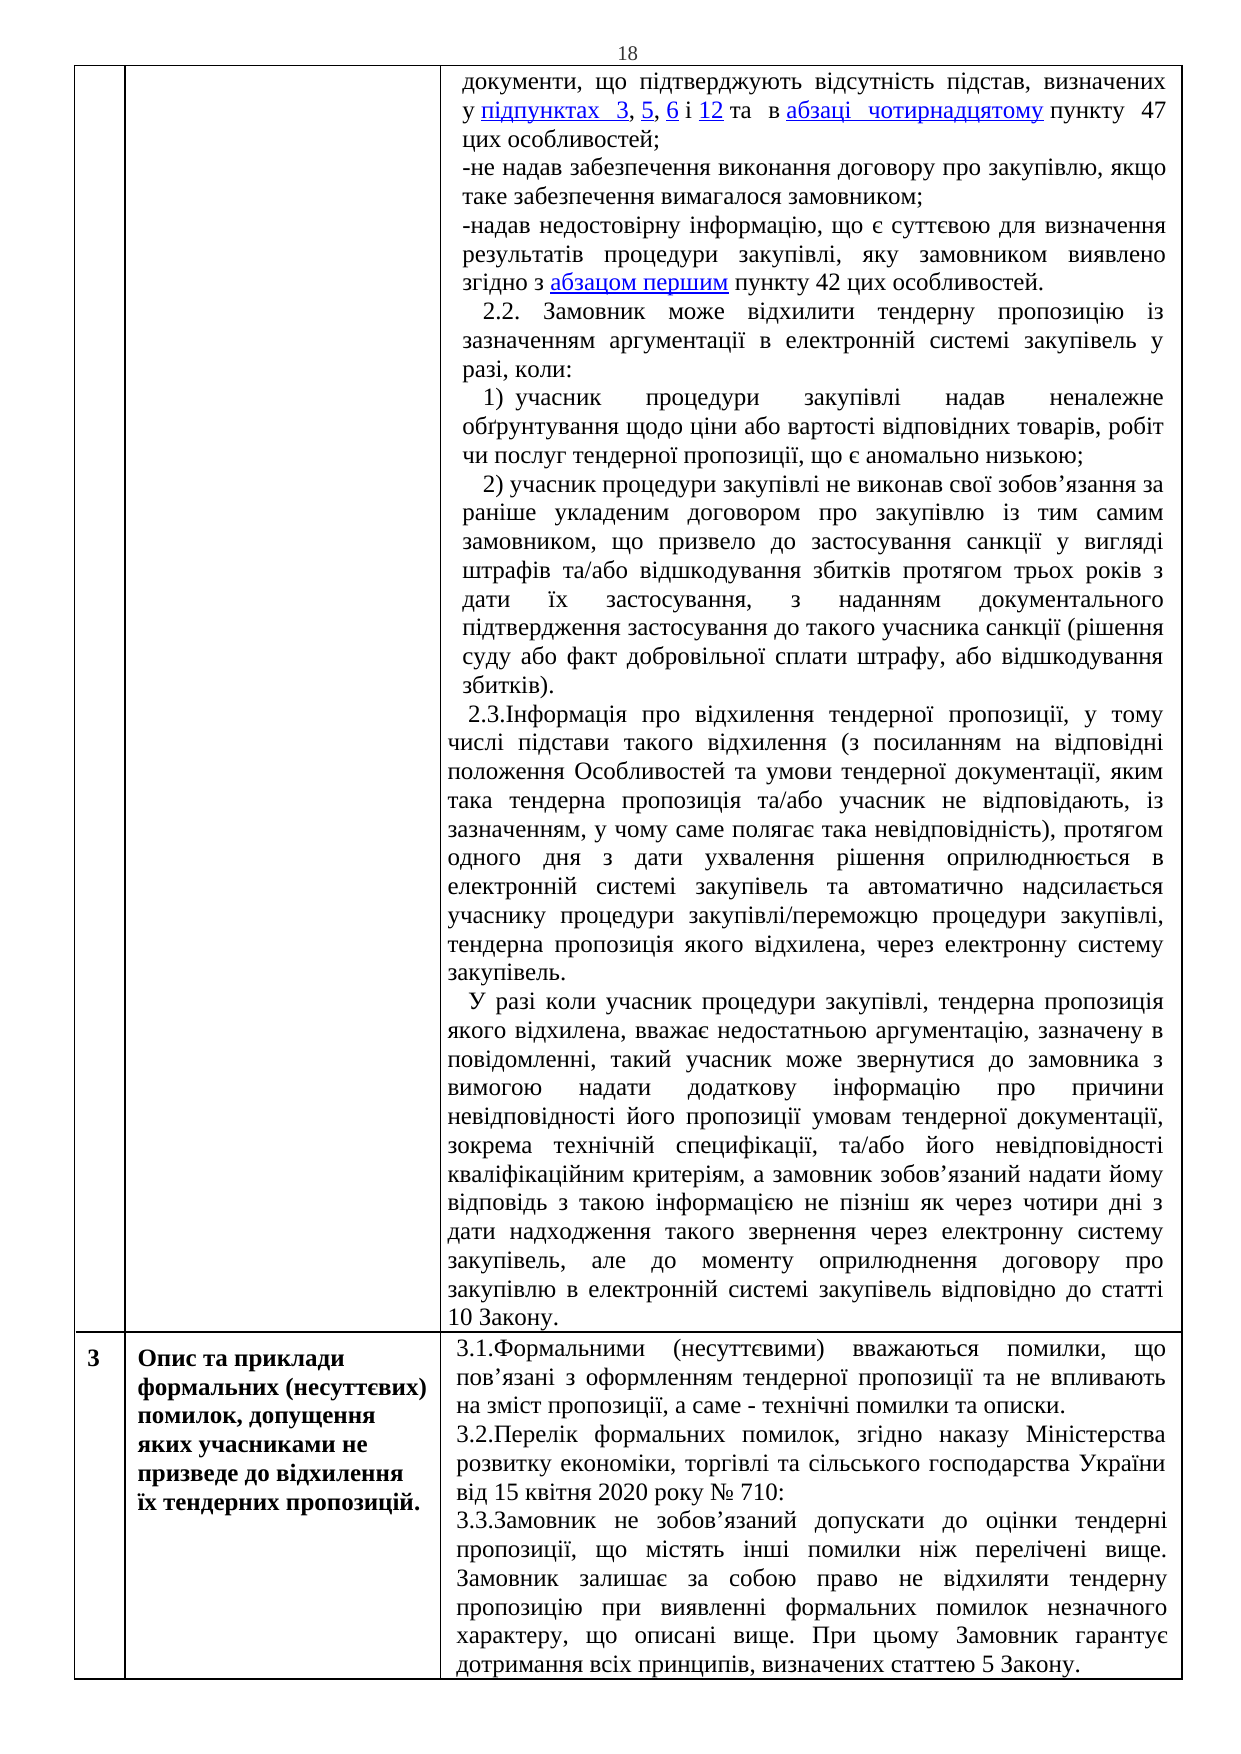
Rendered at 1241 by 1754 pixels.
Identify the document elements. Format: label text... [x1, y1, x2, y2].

table_cell 3.1.Формальними (несуттєвими) вважаються помилки, що пов’язані з оформленням тендерної пропозиції та не впливають на зміст пропозиції, а саме - технічні помилки та описки. 3.2.Перелік формальних помилок, згідно наказу Міністерства розвитку економіки, торгівлі та сільського господарства України від 15 квітня 2020 року № 710: 3.3.Замовник не зобов’язаний допускати до оцінки тендерні пропозиції, що містять інші помилки ніж перелічені вище. Замовник залишає за собою право не відхиляти тендерну пропозицію при виявленні формальних помилок незначного характеру, що описані вище. При цьому Замовник гарантує дотримання всіх принципів, визначених статтею 5 Закону. [441, 1333, 1181, 1678]
table_cell 3 [75, 1332, 124, 1678]
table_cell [126, 66, 440, 1331]
table_cell 2 [75, 66, 124, 1331]
table_cell Опис та приклади формальних (несуттєвих) помилок, допущення яких учасниками не призведе до відхилення їх тендерних пропозицій. [126, 1333, 440, 1678]
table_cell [441, 66, 1181, 1331]
